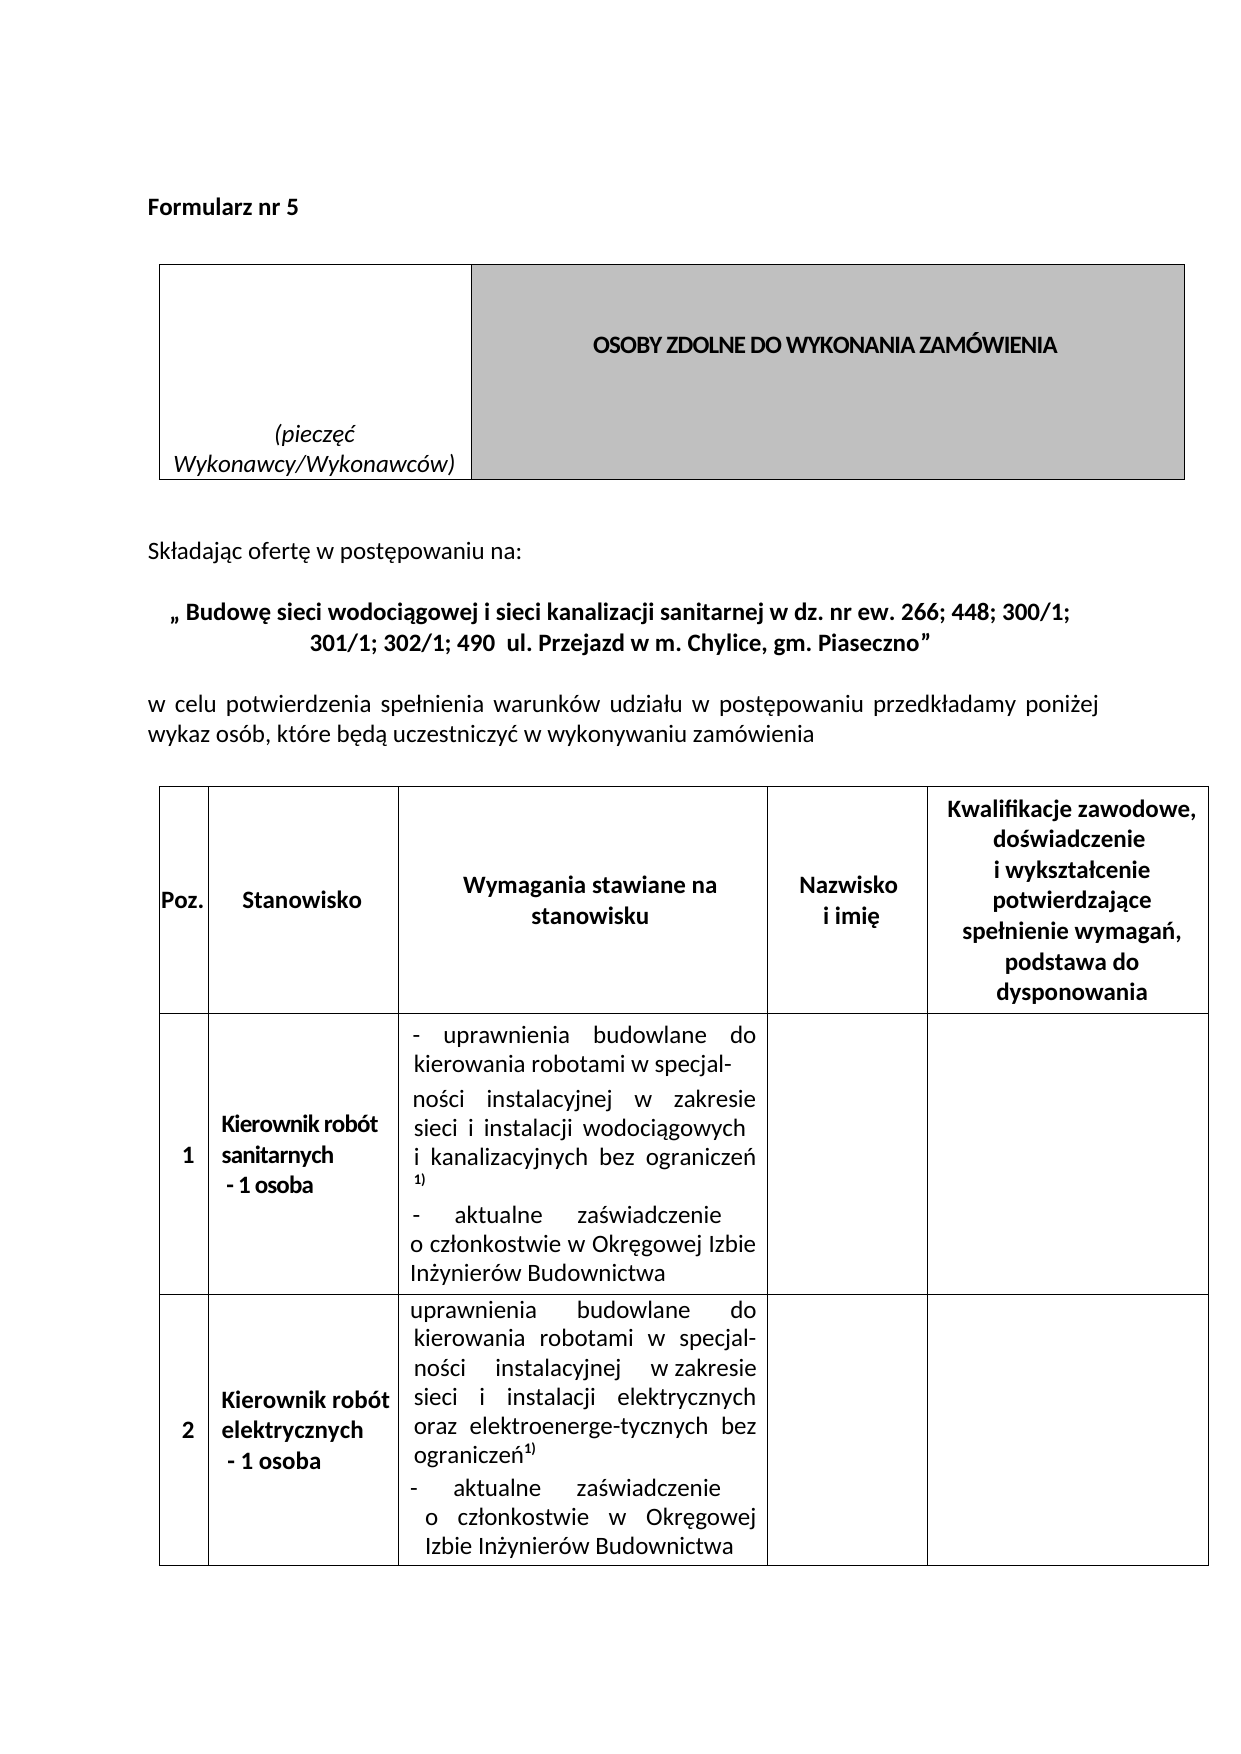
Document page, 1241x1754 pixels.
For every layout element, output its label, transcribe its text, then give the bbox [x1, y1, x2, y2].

text Formularz nr 5 [148, 191, 1093, 221]
table_header (pieczęć Wykonawcy/Wykonawców) [160, 265, 471, 479]
table_cell Kierownik robót sanitarnych - 1 osoba [209, 1014, 398, 1294]
table_header Wymagania stawiane na stanowisku [399, 787, 767, 1013]
table_header Nazwisko i imię [768, 787, 927, 1013]
table_cell uprawnienia budowlane do kierowania robotami w specjal-ności instalacyjnej w zakresie sieci i instalacji elektrycznych oraz elektroenerge-tycznych bez ograniczeń1) - aktualne zaświadczenie o członkostwie w Okręgowej Izbie Inżynierów Budownictwa [399, 1295, 767, 1565]
table_header Stanowisko [209, 787, 398, 1013]
table_header OSOBY ZDOLNE DO WYKONANIA ZAMÓWIENIA [472, 265, 1184, 479]
table_cell 1 [160, 1014, 208, 1294]
text w celu potwierdzenia spełnienia warunków udziału w postępowaniu przedkładamy poniżej wykaz osób, które będą uczestniczyć w wykonywaniu zamówienia [148, 688, 1100, 749]
table_cell - uprawnienia budowlane do kierowania robotami w specjal- ności instalacyjnej w zakresie sieci i instalacji wodociągowych i kanalizacyjnych bez ograniczeń 1) - aktualne zaświadczenie o członkostwie w Okręgowej Izbie Inżynierów Budownictwa [399, 1014, 767, 1294]
text „ Budowę sieci wodociągowej i sieci kanalizacji sanitarnej w dz. nr ew. 266; 448; 300/1; 301/1; 302/1; 490 ul. Przejazd w m. Chylice, gm. Piaseczno” [148, 596, 1093, 657]
text Składając ofertę w postępowaniu na: [148, 535, 1093, 566]
table_cell 2 [160, 1295, 208, 1565]
table_header Kwalifikacje zawodowe, doświadczenie i wykształcenie potwierdzające spełnienie wymagań, podstawa do dysponowania [928, 787, 1208, 1013]
table_cell [768, 1295, 927, 1565]
table_cell [928, 1014, 1208, 1294]
table_header Poz. [160, 787, 208, 1013]
table_cell Kierownik robót elektrycznych - 1 osoba [209, 1295, 398, 1565]
table_cell [928, 1295, 1208, 1565]
table_cell [768, 1014, 927, 1294]
